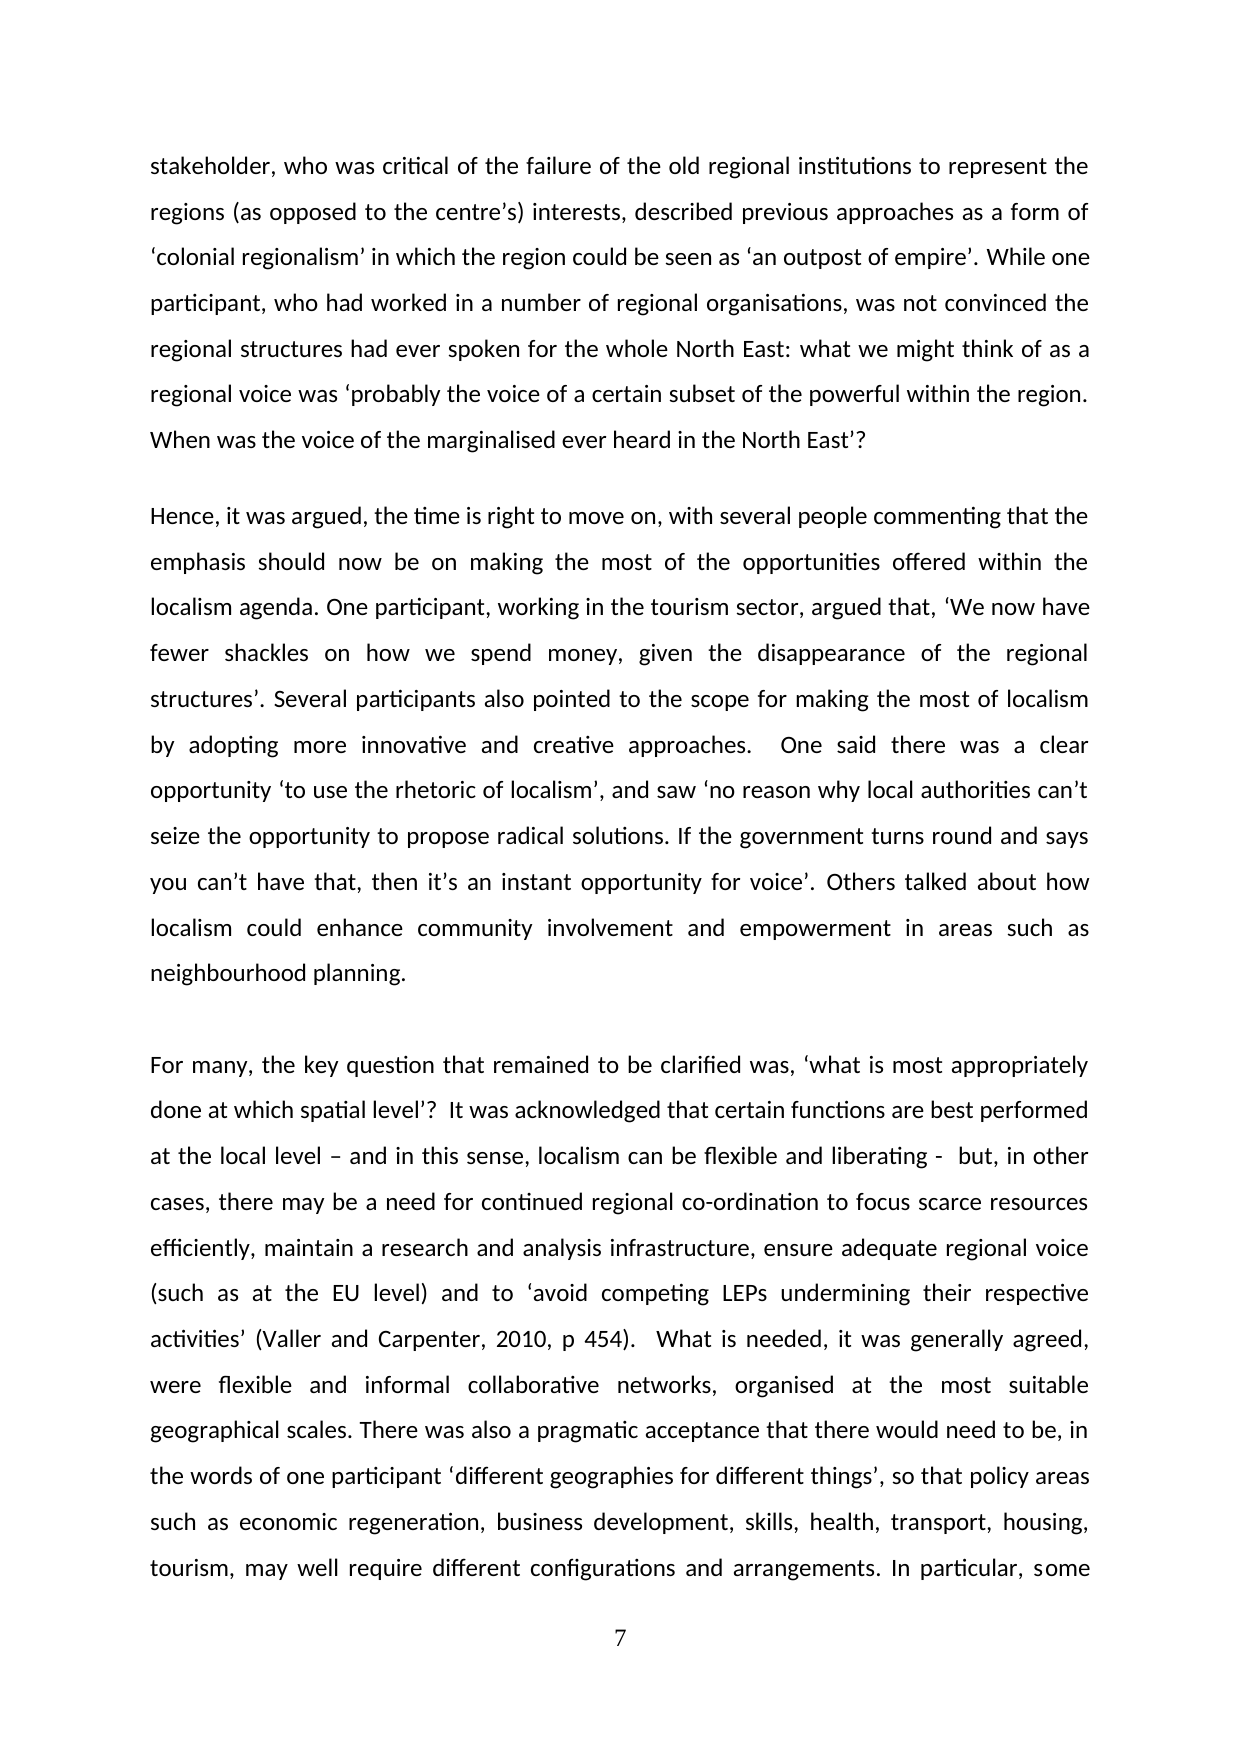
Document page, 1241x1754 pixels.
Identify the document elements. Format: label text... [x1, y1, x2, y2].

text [150, 1049, 1090, 1582]
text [150, 150, 1090, 455]
text Hence, it was argued, the time is right to move on, with several people commenting that the emphasis should now be on making the most of the opportunities offered within the localism agenda. One participant, working in the tourism sector, argued that, ‘We now have fewer shackles on how we spend money, given the disappearance of the regional structures’. Several participants also pointed to the scope for making the most of localism by adopting more innovative and creative approaches. One said there was a clear opportunity ‘to use the rhetoric of localism’, and saw ‘no reason why local authorities can’t seize the opportunity to propose radical solutions. If the government turns round and says you can’t have that, then it’s an instant opportunity for voice’. Others talked about how localism could enhance community involvement and empowerment in areas such as neighbourhood planning. [150, 500, 1090, 988]
